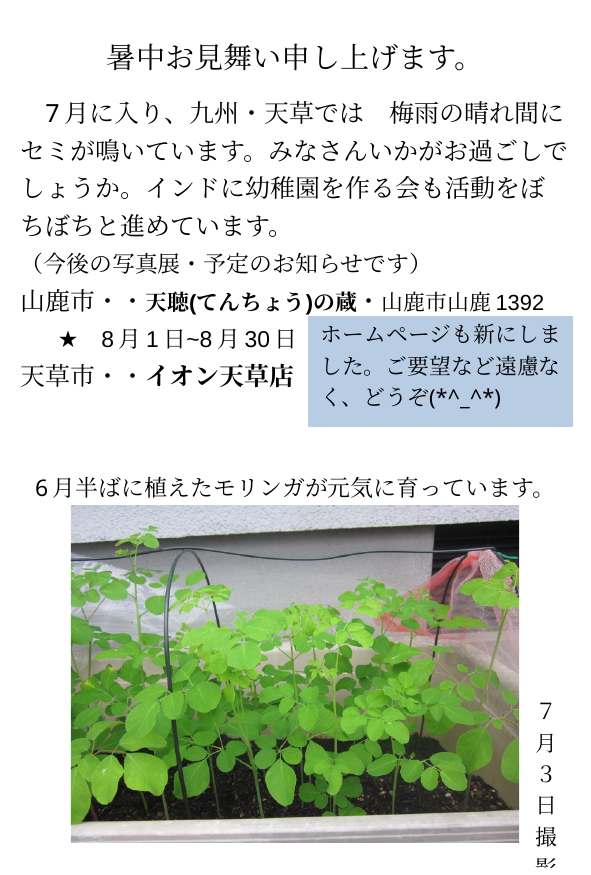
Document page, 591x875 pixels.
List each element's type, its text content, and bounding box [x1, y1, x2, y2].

text 山鹿市・・天聴(てんちょう)の蔵・山鹿市山鹿1392 [20, 281, 570, 318]
text 7月に入り、九州・天草では 梅雨の晴れ間にセミが鳴いています。みなさんいかがお過ごしでしょうか。インドに幼稚園を作る会も活動をぼちぼちと進めています。 [20, 93, 570, 243]
text （今後の写真展・予定のお知らせです） [20, 243, 570, 281]
text 6月半ばに植えたモリンガが元気に育っています。 [20, 468, 570, 506]
text 暑中お見舞い申し上げます。 [20, 18, 570, 93]
text 天草市・・イオン天草店 [20, 356, 308, 393]
picture [70, 505, 520, 843]
list ★ 8月1日~8月30日 [58, 318, 308, 356]
